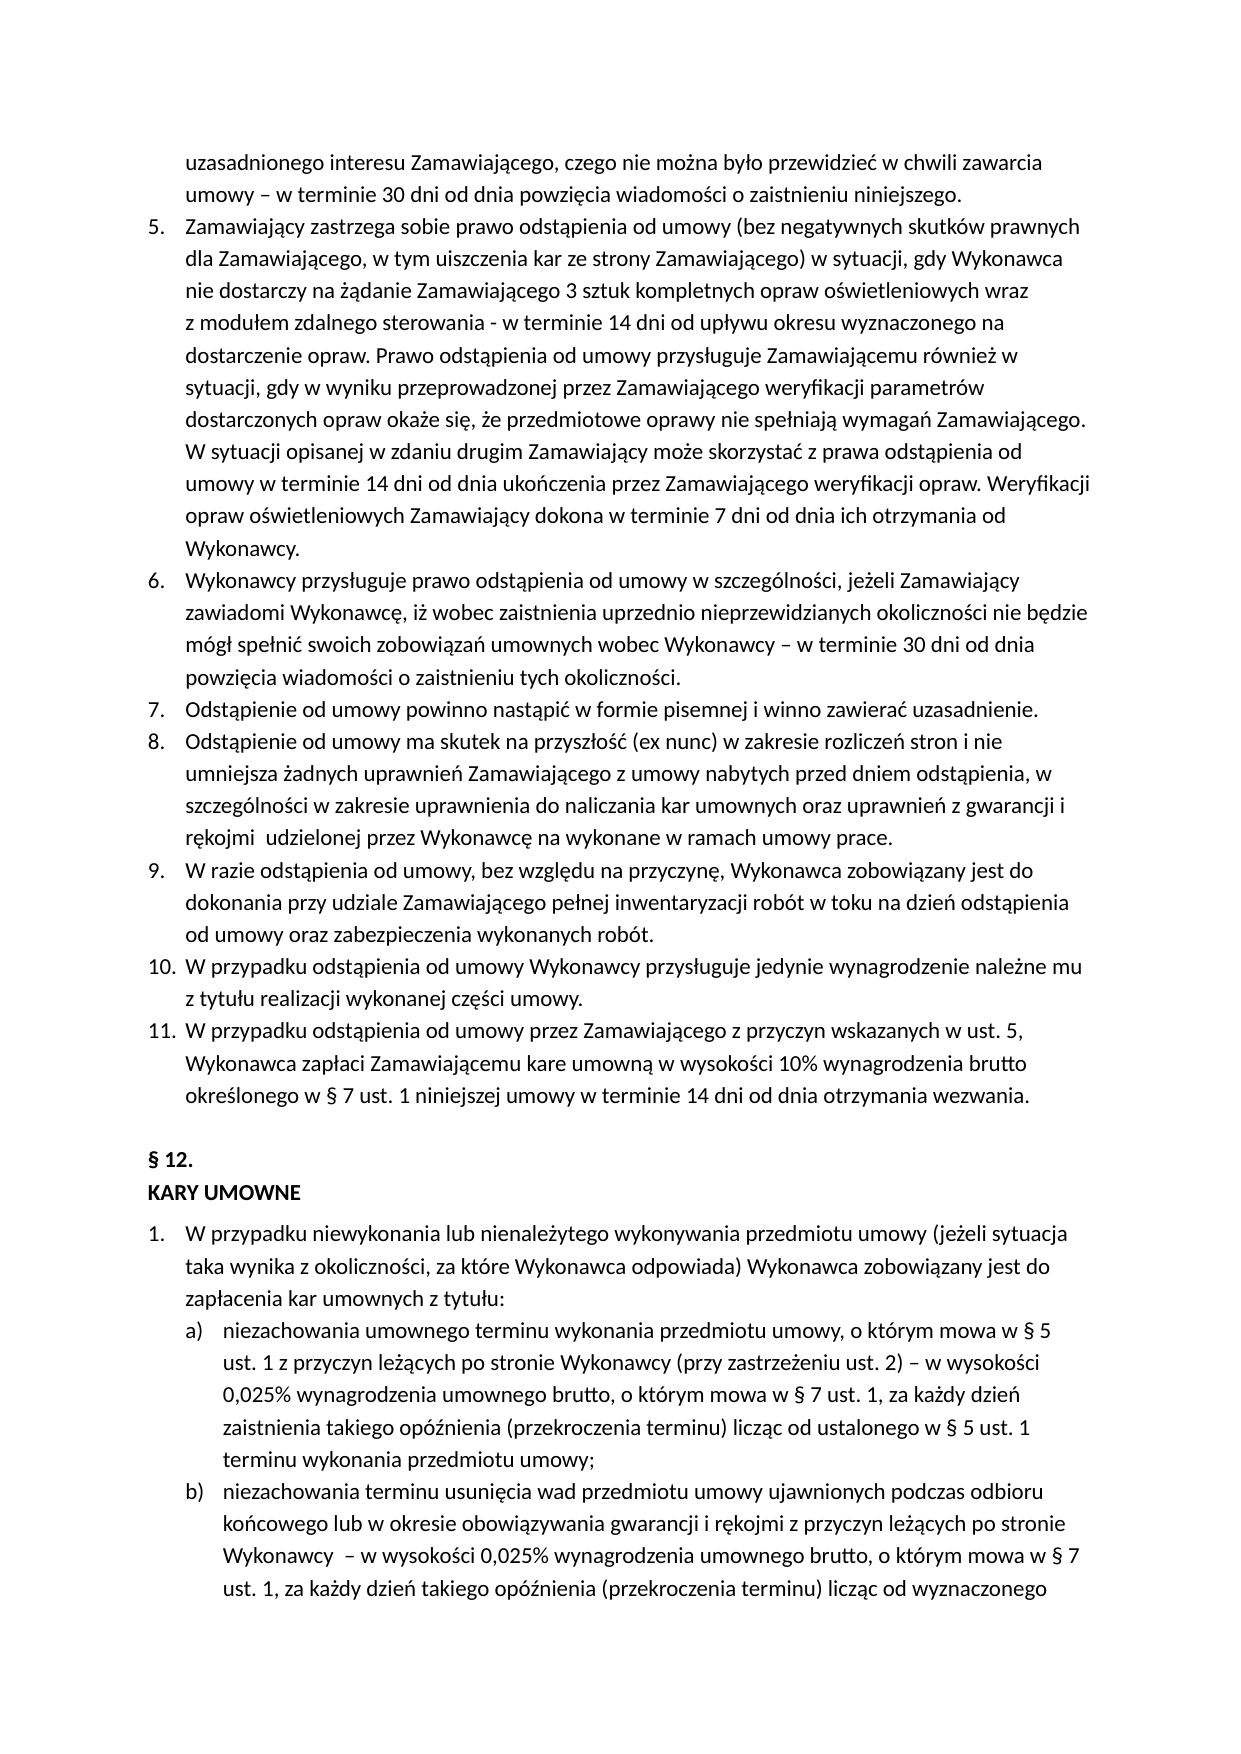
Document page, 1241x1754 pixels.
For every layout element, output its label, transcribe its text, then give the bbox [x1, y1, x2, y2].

list Zamawiający zastrzega sobie prawo odstąpienia od umowy (bez negatywnych skutków prawnych dla Zamawiającego, w tym uiszczenia kar ze strony Zamawiającego) w sytuacji, gdy Wykonawca nie dostarczy na żądanie Zamawiającego 3 sztuk kompletnych opraw oświetleniowych wraz z modułem zdalnego sterowania - w terminie 14 dni od upływu okresu wyznaczonego na dostarczenie opraw. Prawo odstąpienia od umowy przysługuje Zamawiającemu również w sytuacji, gdy w wyniku przeprowadzonej przez Zamawiającego weryfikacji parametrów dostarczonych opraw okaże się, że przedmiotowe oprawy nie spełniają wymagań Zamawiającego. W sytuacji opisanej w zdaniu drugim Zamawiający może skorzystać z prawa odstąpienia od umowy w terminie 14 dni od dnia ukończenia przez Zamawiającego weryfikacji opraw. Weryfikacji opraw oświetleniowych Zamawiający dokona w terminie 7 dni od dnia ich otrzymania od Wykonawcy. [148, 212, 1093, 562]
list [185, 1477, 1093, 1602]
list Odstąpienie od umowy ma skutek na przyszłość (ex nunc) w zakresie rozliczeń stron i nie umniejsza żadnych uprawnień Zamawiającego z umowy nabytych przed dniem odstąpienia, w szczególności w zakresie uprawnienia do naliczania kar umownych oraz uprawnień z gwarancji i rękojmi udzielonej przez Wykonawcę na wykonane w ramach umowy prace. [148, 727, 1093, 852]
list Wykonawcy przysługuje prawo odstąpienia od umowy w szczególności, jeżeli Zamawiający zawiadomi Wykonawcę, iż wobec zaistnienia uprzednio nieprzewidzianych okoliczności nie będzie mógł spełnić swoich zobowiązań umownych wobec Wykonawcy – w terminie 30 dni od dnia powzięcia wiadomości o zaistnieniu tych okoliczności. [148, 566, 1093, 691]
list W przypadku odstąpienia od umowy Wykonawcy przysługuje jedynie wynagrodzenie należne mu z tytułu realizacji wykonanej części umowy. [148, 952, 1093, 1012]
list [148, 148, 1093, 208]
list W przypadku niewykonania lub nienależytego wykonywania przedmiotu umowy (jeżeli sytuacja taka wynika z okoliczności, za które Wykonawca odpowiada) Wykonawca zobowiązany jest do zapłacenia kar umownych z tytułu: [148, 1219, 1093, 1312]
text KARY UMOWNE [148, 1178, 1093, 1206]
list Odstąpienie od umowy powinno nastąpić w formie pisemnej i winno zawierać uzasadnienie. [148, 695, 1093, 723]
list niezachowania umownego terminu wykonania przedmiotu umowy, o którym mowa w § 5 ust. 1 z przyczyn leżących po stronie Wykonawcy (przy zastrzeżeniu ust. 2) – w wysokości 0,025% wynagrodzenia umownego brutto, o którym mowa w § 7 ust. 1, za każdy dzień zaistnienia takiego opóźnienia (przekroczenia terminu) licząc od ustalonego w § 5 ust. 1 terminu wykonania przedmiotu umowy; [185, 1316, 1093, 1473]
text § 12. [148, 1145, 1093, 1173]
list W przypadku odstąpienia od umowy przez Zamawiającego z przyczyn wskazanych w ust. 5, Wykonawca zapłaci Zamawiającemu kare umowną w wysokości 10% wynagrodzenia brutto określonego w § 7 ust. 1 niniejszej umowy w terminie 14 dni od dnia otrzymania wezwania. [148, 1017, 1093, 1109]
list W razie odstąpienia od umowy, bez względu na przyczynę, Wykonawca zobowiązany jest do dokonania przy udziale Zamawiającego pełnej inwentaryzacji robót w toku na dzień odstąpienia od umowy oraz zabezpieczenia wykonanych robót. [148, 856, 1093, 948]
